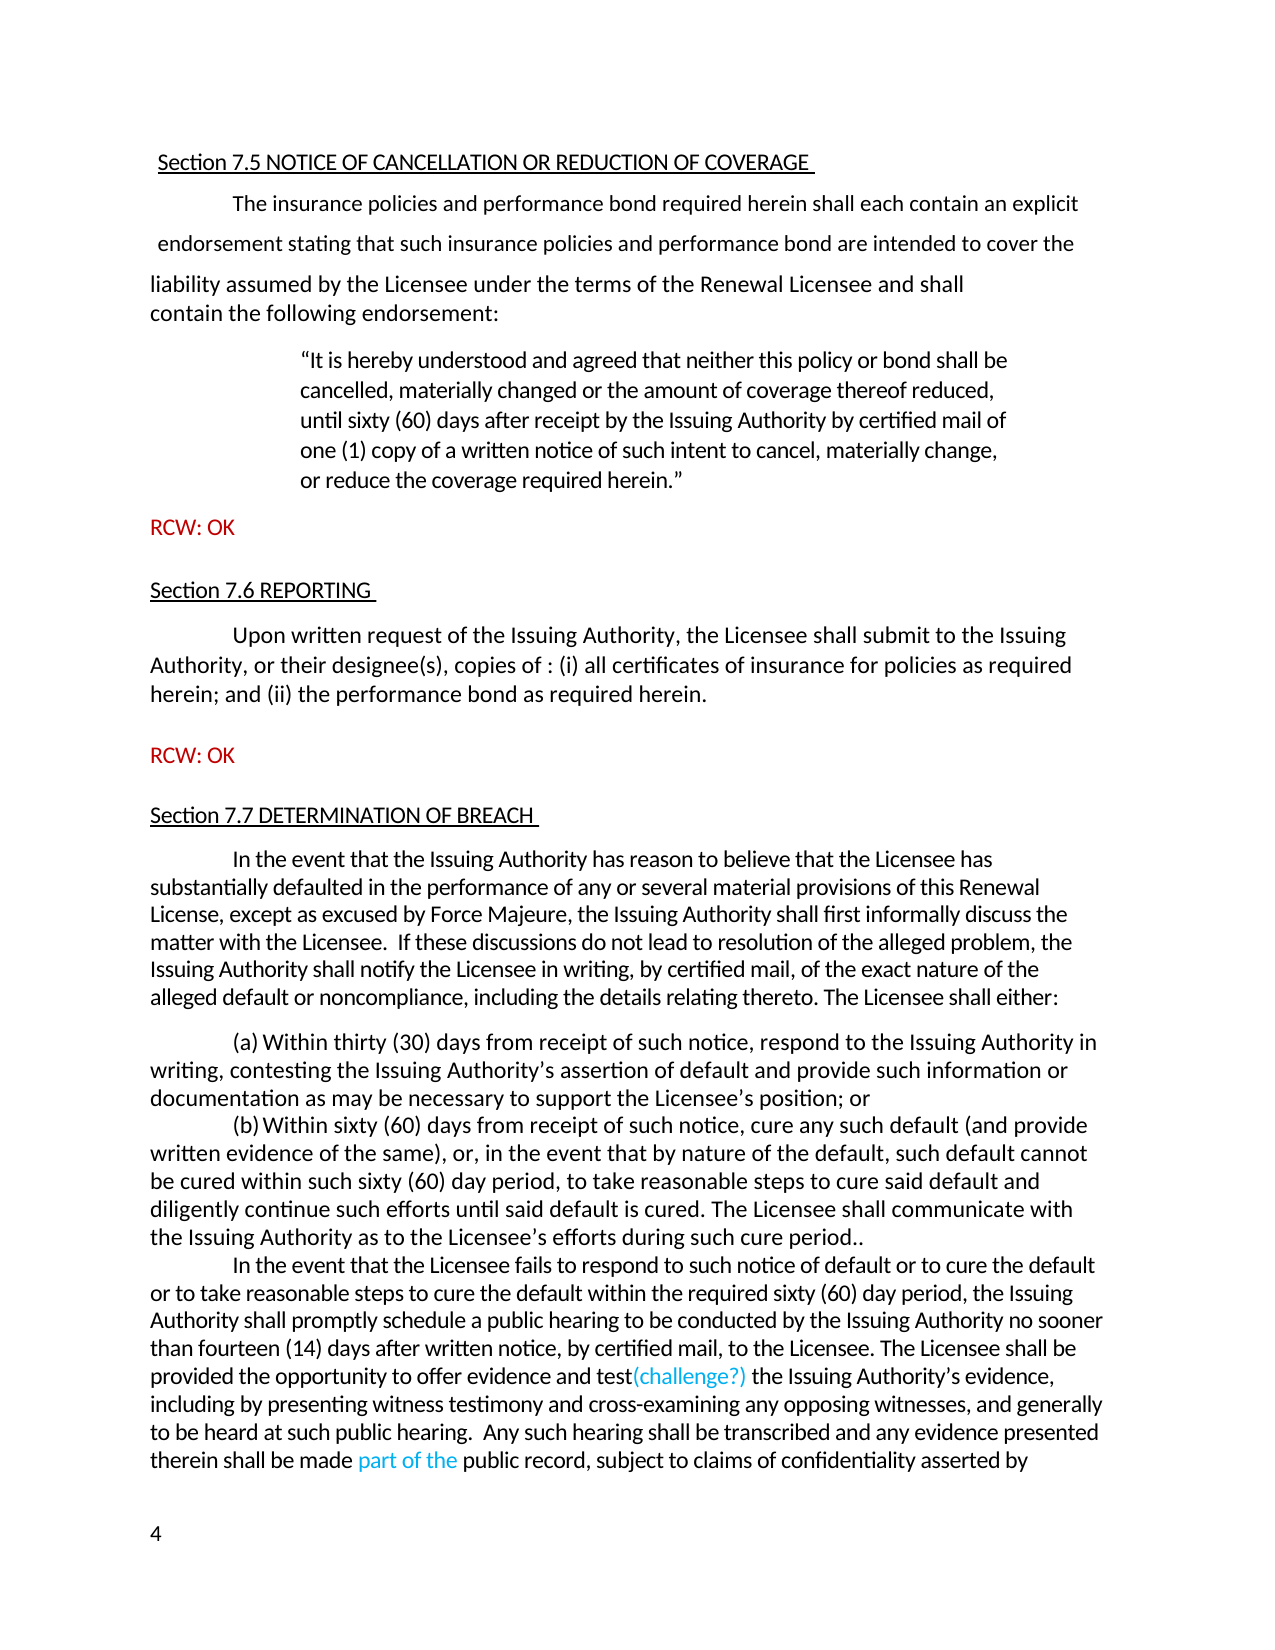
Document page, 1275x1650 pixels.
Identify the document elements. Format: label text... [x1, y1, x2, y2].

text The insurance policies and performance bond required herein shall each contain an explicit [232, 192, 1125, 216]
list Within thirty (30) days from receipt of such notice, respond to the Issuing Authority in writing, contesting the Issuing Authority’s assertion of default and provide such information or documentation as may be necessary to support the Licensee’s position; or [150, 1028, 1102, 1112]
text endorsement stating that such insurance policies and performance bond are intended to cover the [157, 233, 1125, 256]
text liability assumed by the Licensee under the terms of the Renewal Licensee and shall contain the following endorsement: [150, 269, 1035, 327]
text Section 7.5 NOTICE OF CANCELLATION OR REDUCTION OF COVERAGE [157, 150, 1125, 176]
text Upon written request of the Issuing Authority, the Licensee shall submit to the Issuing Authority, or their designee(s), copies of : (i) all certificates of insurance for policies as required herein; and (ii) the performance bond as required herein. [150, 620, 1117, 709]
text Section 7.7 DETERMINATION OF BREACH [150, 803, 1125, 829]
text RCW: OK [150, 743, 1125, 769]
text Section 7.6 REPORTING [150, 578, 1125, 604]
text RCW: OK [150, 511, 1020, 541]
list Within sixty (60) days from receipt of such notice, cure any such default (and provide written evidence of the same), or, in the event that by nature of the default, such default cannot be cured within such sixty (60) day period, to take reasonable steps to cure said default and diligently continue such efforts until said default is cured. The Licensee shall communicate with the Issuing Authority as to the Licensee’s efforts during such cure period.. [150, 1112, 1110, 1251]
text In the event that the Issuing Authority has reason to believe that the Licensee has substantially defaulted in the performance of any or several material provisions of this Renewal License, except as excused by Force Majeure, the Issuing Authority shall first informally discuss the matter with the Licensee. If these discussions do not lead to resolution of the alleged problem, the Issuing Authority shall notify the Licensee in writing, by certified mail, of the exact nature of the alleged default or noncompliance, including the details relating thereto. The Licensee shall either: [150, 845, 1095, 1011]
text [150, 1251, 1117, 1474]
text “It is hereby understood and agreed that neither this policy or bond shall be cancelled, materially changed or the amount of coverage thereof reduced, until sixty (60) days after receipt by the Issuing Authority by certified mail of one (1) copy of a written notice of such intent to cancel, materially change, or reduce the coverage required herein.” [300, 344, 1020, 494]
